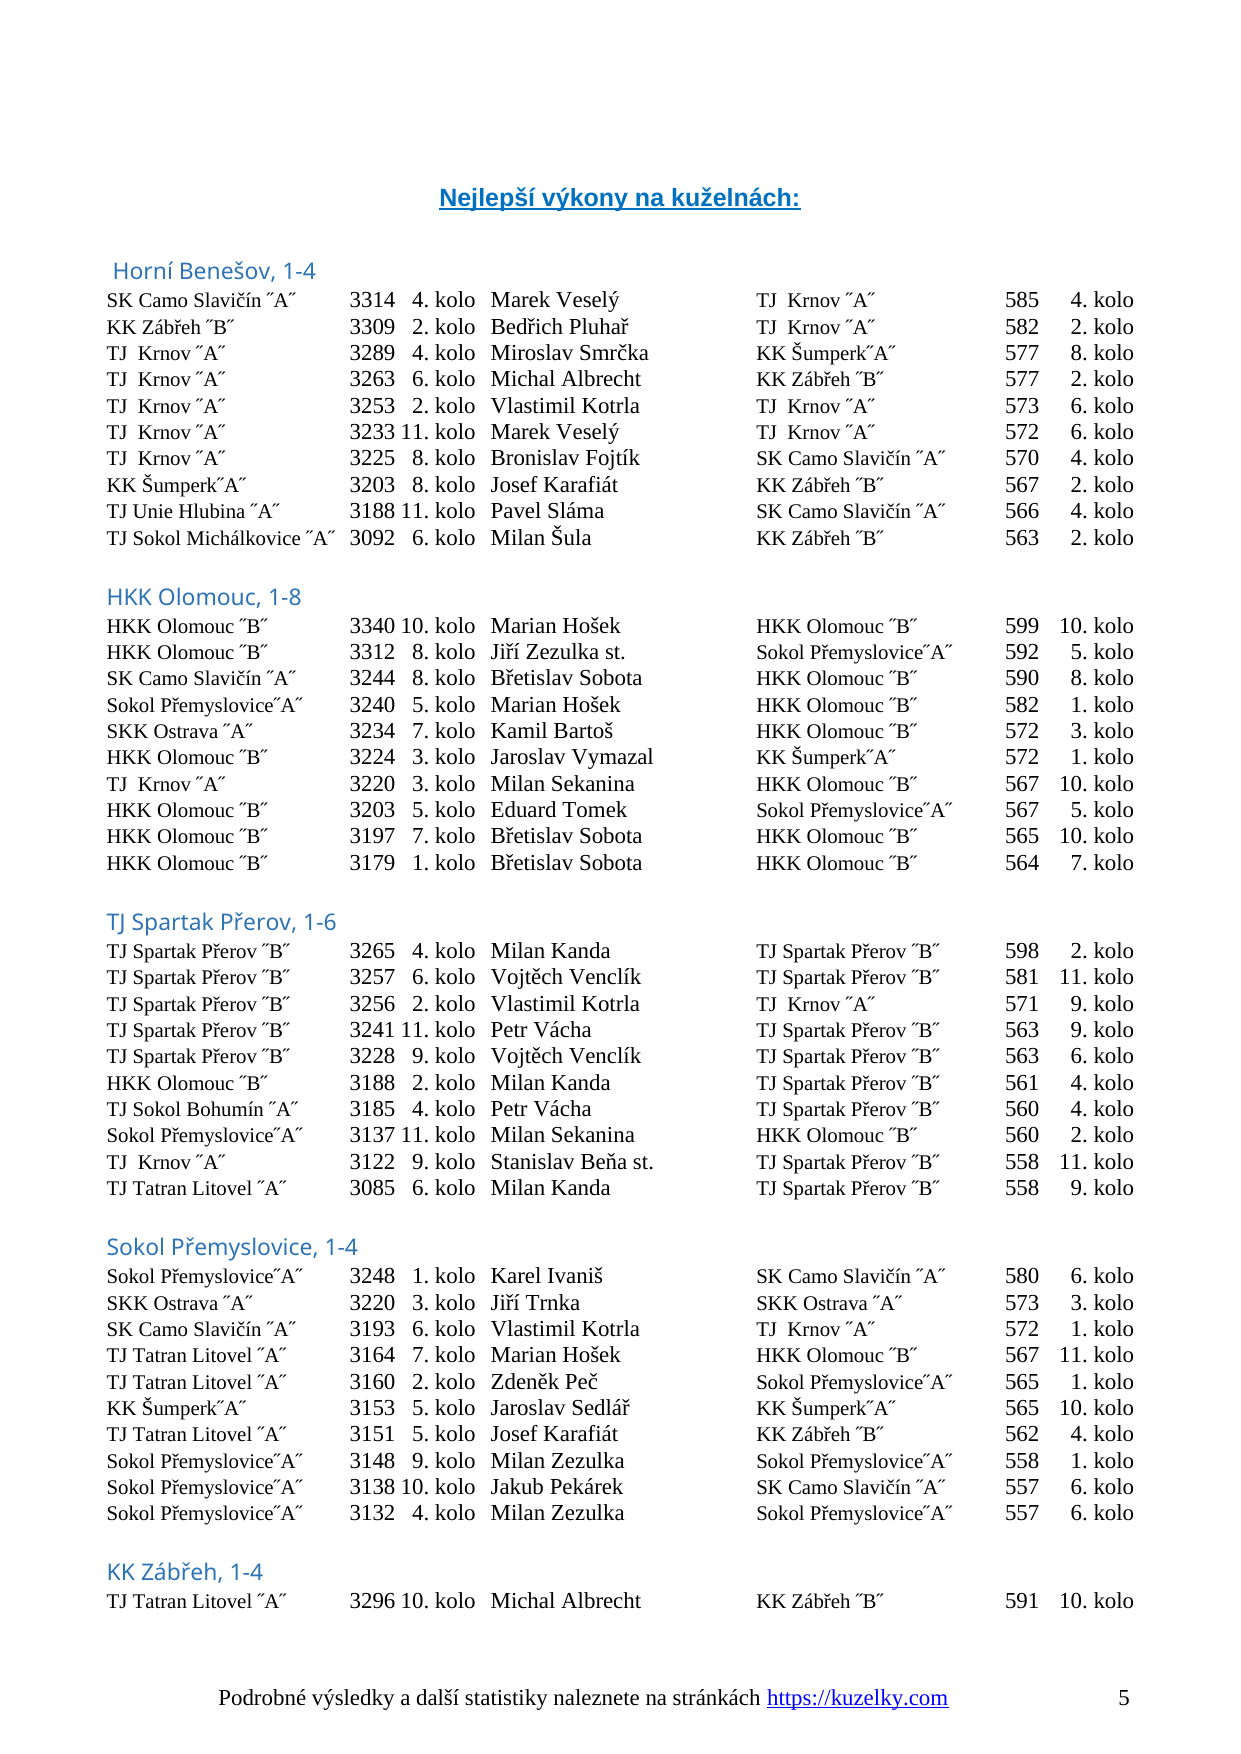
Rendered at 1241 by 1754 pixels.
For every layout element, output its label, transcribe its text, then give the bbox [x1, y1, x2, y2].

text HKK Olomouc ˝B˝ 3188 2. kolo Milan Kanda TJ Spartak Přerov ˝B˝ 561 4. kolo [106, 1069, 1134, 1095]
text SKK Ostrava ˝A˝ 3234 7. kolo Kamil Bartoš HKK Olomouc ˝B˝ 572 3. kolo [106, 717, 1134, 743]
subtitle HKK Olomouc, 1-8 [106, 580, 1134, 612]
text TJ Sokol Bohumín ˝A˝ 3185 4. kolo Petr Vácha TJ Spartak Přerov ˝B˝ 560 4. kolo [106, 1095, 1134, 1121]
text TJ Spartak Přerov ˝B˝ 3257 6. kolo Vojtěch Venclík TJ Spartak Přerov ˝B˝ 581 11. kolo [106, 963, 1134, 990]
text KK Šumperk˝A˝ 3203 8. kolo Josef Karafiát KK Zábřeh ˝B˝ 567 2. kolo [106, 471, 1134, 497]
subtitle TJ Spartak Přerov, 1-6 [106, 906, 1134, 937]
text TJ Krnov ˝A˝ 3122 9. kolo Stanislav Beňa st. TJ Spartak Přerov ˝B˝ 558 11. kolo [106, 1148, 1134, 1174]
text SK Camo Slavičín ˝A˝ 3314 4. kolo Marek Veselý TJ Krnov ˝A˝ 585 4. kolo [106, 286, 1134, 313]
text HKK Olomouc ˝B˝ 3197 7. kolo Břetislav Sobota HKK Olomouc ˝B˝ 565 10. kolo [106, 822, 1134, 849]
text HKK Olomouc ˝B˝ 3224 3. kolo Jaroslav Vymazal KK Šumperk˝A˝ 572 1. kolo [106, 743, 1134, 770]
text TJ Spartak Přerov ˝B˝ 3241 11. kolo Petr Vácha TJ Spartak Přerov ˝B˝ 563 9. kolo [106, 1016, 1134, 1042]
text Sokol Přemyslovice˝A˝ 3138 10. kolo Jakub Pekárek SK Camo Slavičín ˝A˝ 557 6. kolo [106, 1473, 1134, 1499]
text HKK Olomouc ˝B˝ 3179 1. kolo Břetislav Sobota HKK Olomouc ˝B˝ 564 7. kolo [106, 849, 1134, 875]
text HKK Olomouc ˝B˝ 3203 5. kolo Eduard Tomek Sokol Přemyslovice˝A˝ 567 5. kolo [106, 796, 1134, 822]
text TJ Spartak Přerov ˝B˝ 3228 9. kolo Vojtěch Venclík TJ Spartak Přerov ˝B˝ 563 6. kolo [106, 1042, 1134, 1069]
text TJ Krnov ˝A˝ 3225 8. kolo Bronislav Fojtík SK Camo Slavičín ˝A˝ 570 4. kolo [106, 444, 1134, 471]
subtitle Sokol Přemyslovice, 1-4 [106, 1231, 1134, 1262]
text TJ Krnov ˝A˝ 3233 11. kolo Marek Veselý TJ Krnov ˝A˝ 572 6. kolo [106, 418, 1134, 444]
text TJ Tatran Litovel ˝A˝ 3164 7. kolo Marian Hošek HKK Olomouc ˝B˝ 567 11. kolo [106, 1341, 1134, 1368]
text TJ Spartak Přerov ˝B˝ 3265 4. kolo Milan Kanda TJ Spartak Přerov ˝B˝ 598 2. kolo [106, 937, 1134, 963]
text TJ Sokol Michálkovice ˝A˝ 3092 6. kolo Milan Šula KK Zábřeh ˝B˝ 563 2. kolo [106, 523, 1134, 550]
text HKK Olomouc ˝B˝ 3312 8. kolo Jiří Zezulka st. Sokol Přemyslovice˝A˝ 592 5. kolo [106, 638, 1134, 664]
text Sokol Přemyslovice˝A˝ 3137 11. kolo Milan Sekanina HKK Olomouc ˝B˝ 560 2. kolo [106, 1121, 1134, 1148]
text TJ Tatran Litovel ˝A˝ 3296 10. kolo Michal Albrecht KK Zábřeh ˝B˝ 591 10. kolo [106, 1588, 1134, 1614]
text Sokol Přemyslovice˝A˝ 3240 5. kolo Marian Hošek HKK Olomouc ˝B˝ 582 1. kolo [106, 691, 1134, 717]
subtitle KK Zábřeh, 1-4 [106, 1556, 1134, 1588]
text TJ Unie Hlubina ˝A˝ 3188 11. kolo Pavel Sláma SK Camo Slavičín ˝A˝ 566 4. kolo [106, 497, 1134, 523]
text Sokol Přemyslovice˝A˝ 3148 9. kolo Milan Zezulka Sokol Přemyslovice˝A˝ 558 1. kolo [106, 1447, 1134, 1473]
text SK Camo Slavičín ˝A˝ 3244 8. kolo Břetislav Sobota HKK Olomouc ˝B˝ 590 8. kolo [106, 664, 1134, 691]
text Nejlepší výkony na kuželnách: [94, 183, 1145, 212]
text HKK Olomouc ˝B˝ 3340 10. kolo Marian Hošek HKK Olomouc ˝B˝ 599 10. kolo [106, 612, 1134, 638]
subtitle Horní Benešov, 1-4 [106, 255, 1134, 286]
text SK Camo Slavičín ˝A˝ 3193 6. kolo Vlastimil Kotrla TJ Krnov ˝A˝ 572 1. kolo [106, 1315, 1134, 1341]
text TJ Spartak Přerov ˝B˝ 3256 2. kolo Vlastimil Kotrla TJ Krnov ˝A˝ 571 9. kolo [106, 990, 1134, 1016]
text TJ Krnov ˝A˝ 3263 6. kolo Michal Albrecht KK Zábřeh ˝B˝ 577 2. kolo [106, 365, 1134, 392]
text TJ Krnov ˝A˝ 3220 3. kolo Milan Sekanina HKK Olomouc ˝B˝ 567 10. kolo [106, 770, 1134, 796]
text TJ Tatran Litovel ˝A˝ 3160 2. kolo Zdeněk Peč Sokol Přemyslovice˝A˝ 565 1. kolo [106, 1368, 1134, 1394]
text TJ Krnov ˝A˝ 3289 4. kolo Miroslav Smrčka KK Šumperk˝A˝ 577 8. kolo [106, 339, 1134, 365]
text Sokol Přemyslovice˝A˝ 3248 1. kolo Karel Ivaniš SK Camo Slavičín ˝A˝ 580 6. kolo [106, 1262, 1134, 1289]
text Sokol Přemyslovice˝A˝ 3132 4. kolo Milan Zezulka Sokol Přemyslovice˝A˝ 557 6. kolo [106, 1499, 1134, 1526]
text KK Šumperk˝A˝ 3153 5. kolo Jaroslav Sedlář KK Šumperk˝A˝ 565 10. kolo [106, 1394, 1134, 1420]
text TJ Tatran Litovel ˝A˝ 3151 5. kolo Josef Karafiát KK Zábřeh ˝B˝ 562 4. kolo [106, 1420, 1134, 1447]
text TJ Krnov ˝A˝ 3253 2. kolo Vlastimil Kotrla TJ Krnov ˝A˝ 573 6. kolo [106, 392, 1134, 418]
text SKK Ostrava ˝A˝ 3220 3. kolo Jiří Trnka SKK Ostrava ˝A˝ 573 3. kolo [106, 1289, 1134, 1315]
text KK Zábřeh ˝B˝ 3309 2. kolo Bedřich Pluhař TJ Krnov ˝A˝ 582 2. kolo [106, 313, 1134, 339]
text TJ Tatran Litovel ˝A˝ 3085 6. kolo Milan Kanda TJ Spartak Přerov ˝B˝ 558 9. kolo [106, 1174, 1134, 1201]
